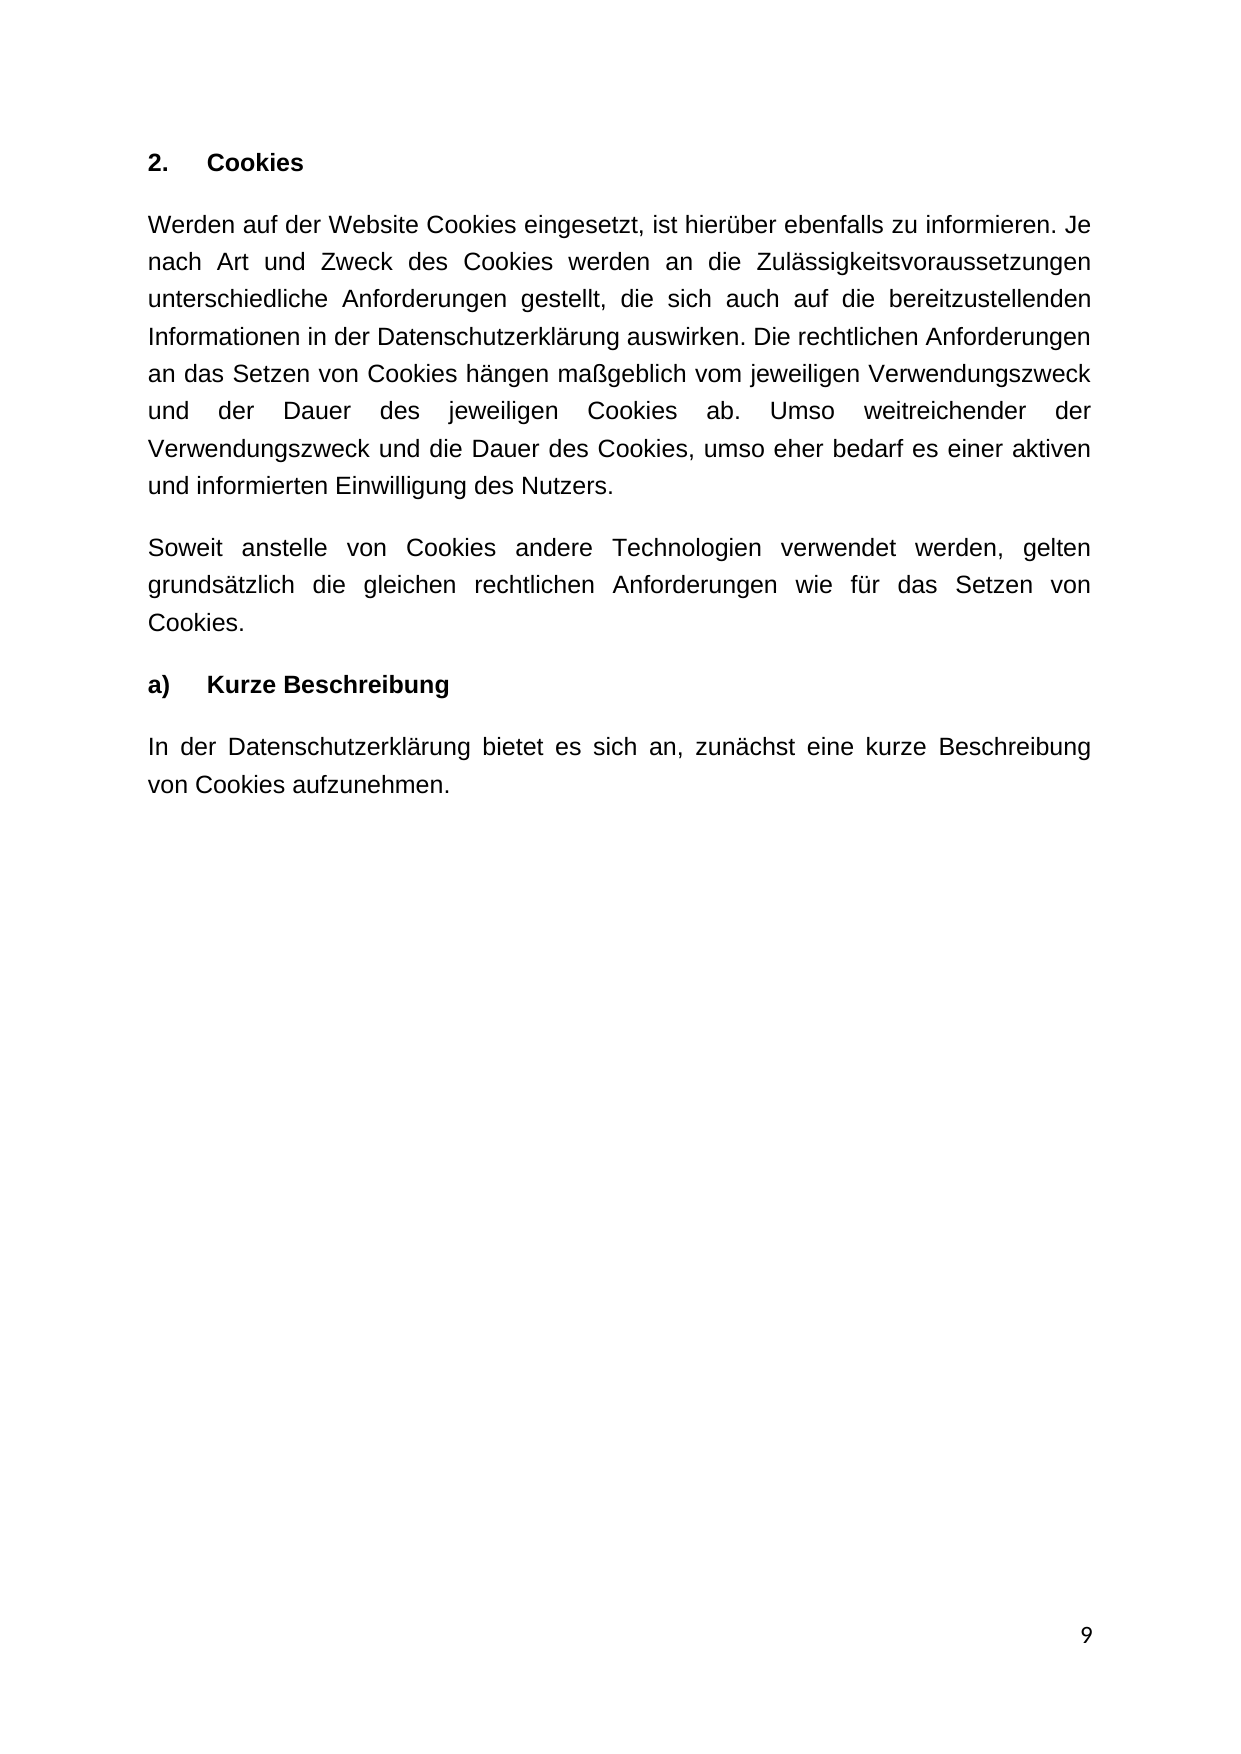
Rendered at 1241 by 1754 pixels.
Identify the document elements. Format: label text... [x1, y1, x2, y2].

list Kurze Beschreibung [148, 670, 1093, 699]
text Soweit anstelle von Cookies andere Technologien verwendet werden, gelten grundsätzlich die gleichen rechtlichen Anforderungen wie für das Setzen von Cookies. [148, 533, 1093, 637]
list Cookies [148, 148, 1093, 176]
text In der Datenschutzerklärung bietet es sich an, zunächst eine kurze Beschreibung von Cookies aufzunehmen. [148, 732, 1093, 798]
text Werden auf der Website Cookies eingesetzt, ist hierüber ebenfalls zu informieren. Je nach Art und Zweck des Cookies werden an die Zulässigkeitsvoraussetzungen unterschiedliche Anforderungen gestellt, die sich auch auf die bereitzustellenden Informationen in der Datenschutzerklärung auswirken. Die rechtlichen Anforderungen an das Setzen von Cookies hängen maßgeblich vom jeweiligen Verwendungszweck und der Dauer des jeweiligen Cookies ab. Umso weitreichender der Verwendungszweck und die Dauer des Cookies, umso eher bedarf es einer aktiven und informierten Einwilligung des Nutzers. [148, 210, 1093, 500]
